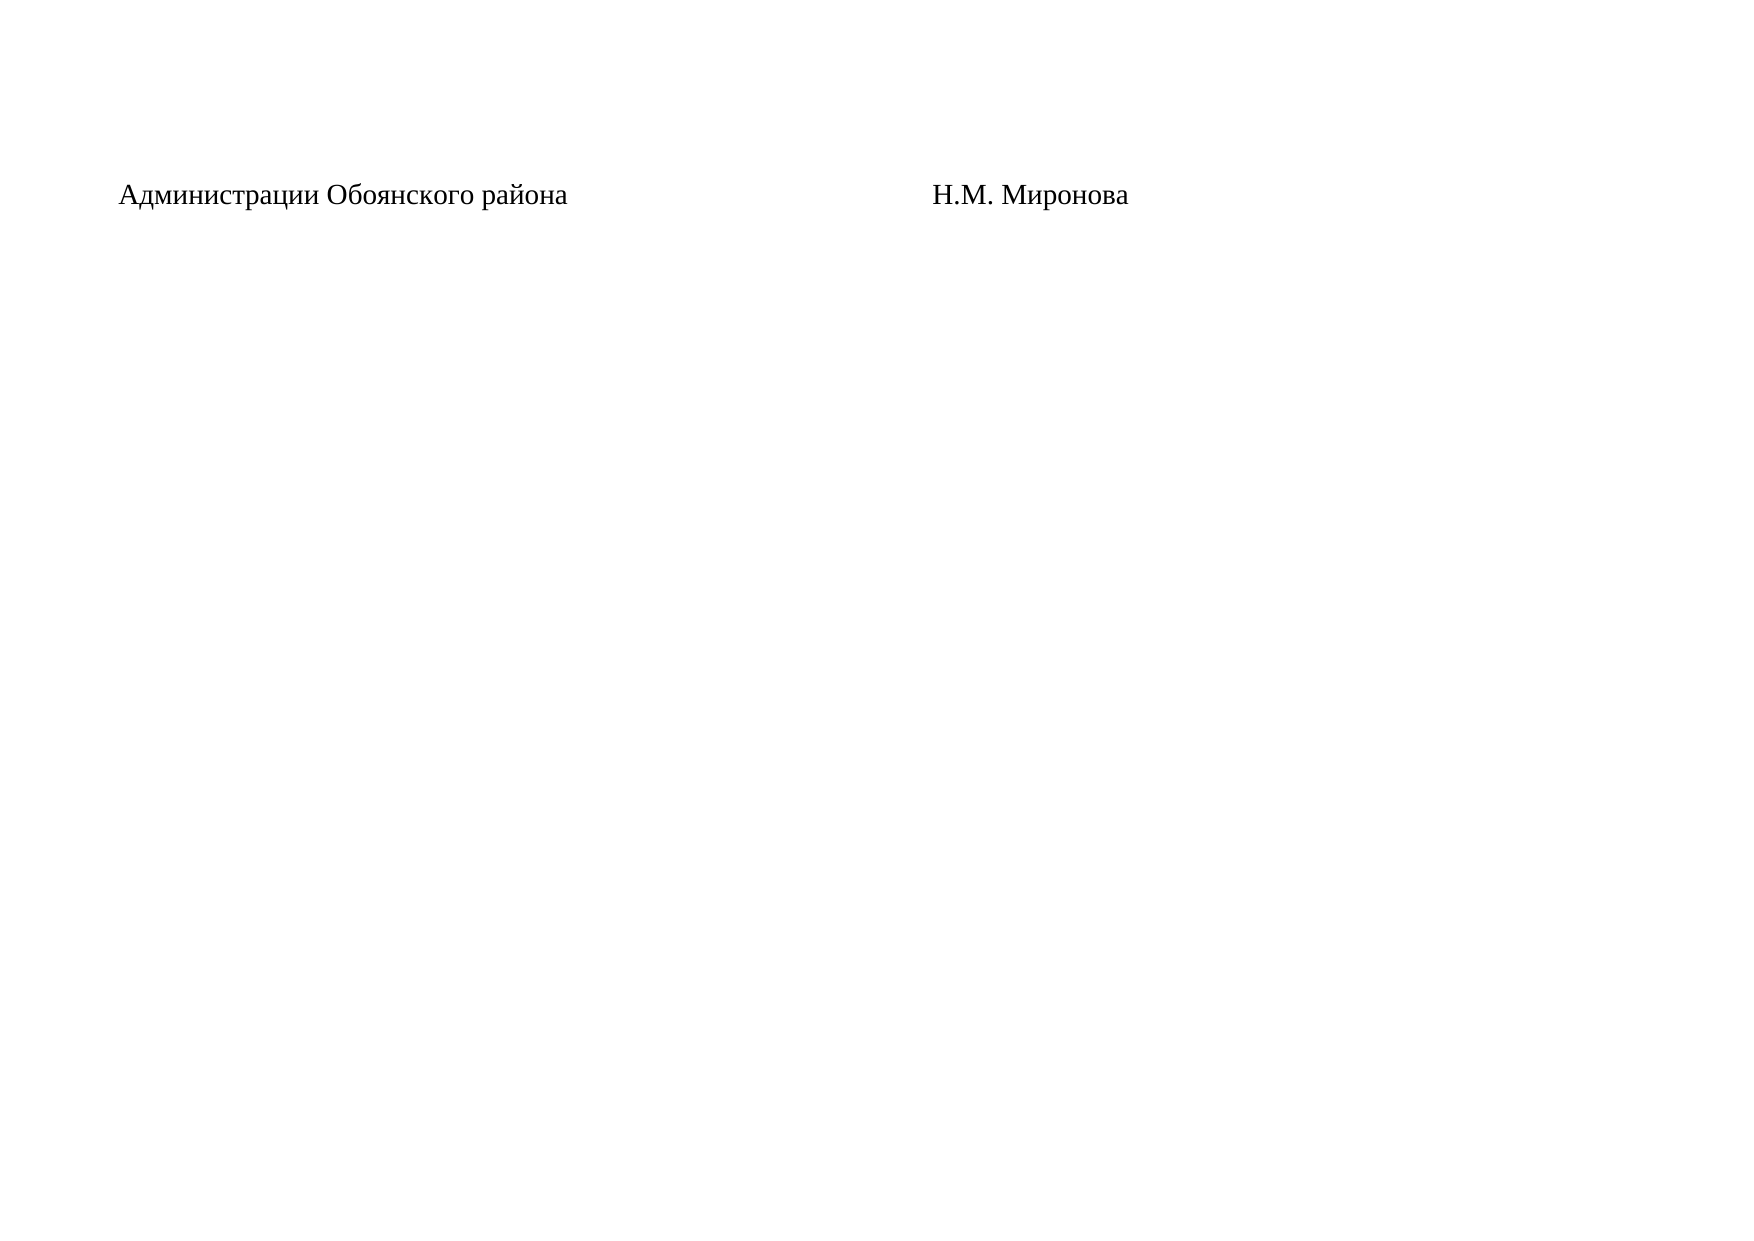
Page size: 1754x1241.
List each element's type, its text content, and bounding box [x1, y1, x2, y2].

text Администрации Обоянского района Н.М. Миронова [118, 177, 1636, 211]
